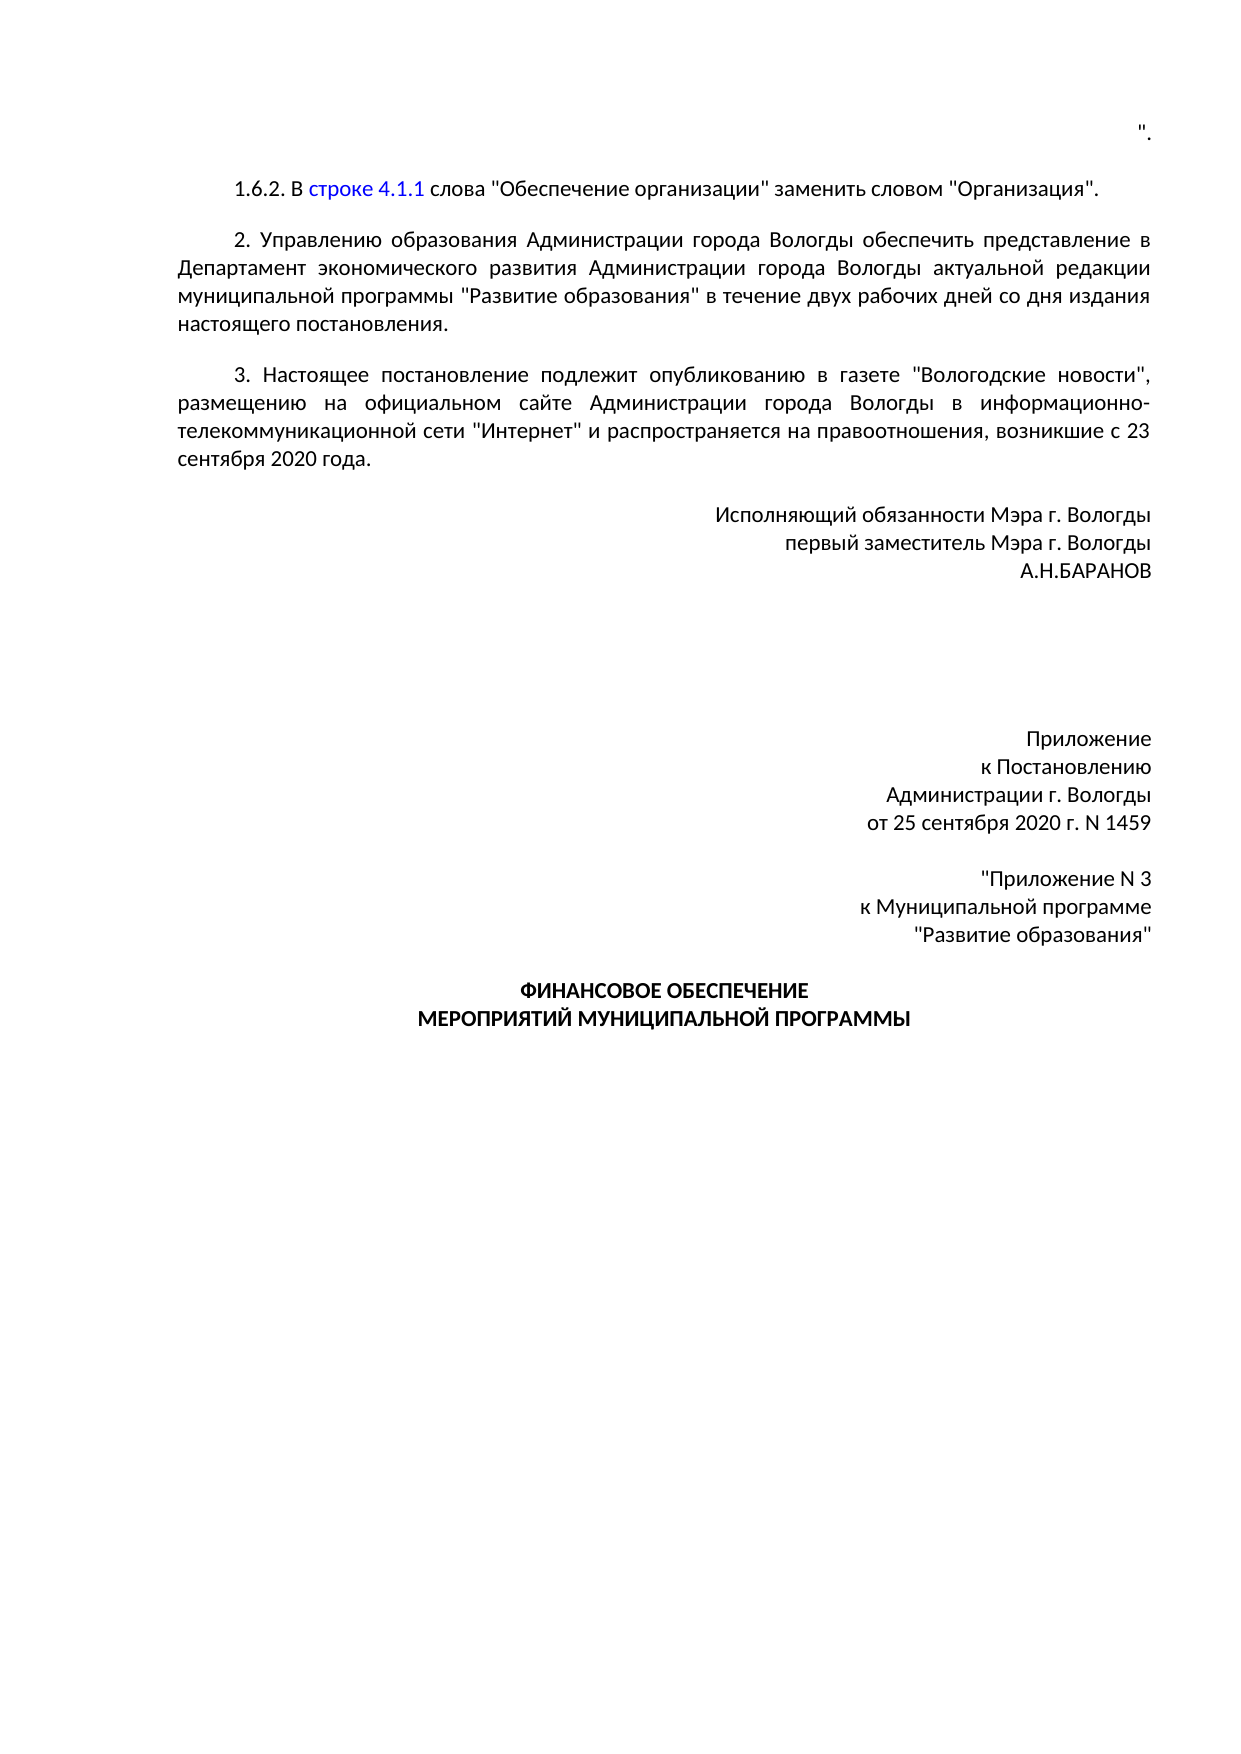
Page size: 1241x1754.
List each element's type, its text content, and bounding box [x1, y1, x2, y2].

text Исполняющий обязанности Мэра г. Вологды [177, 500, 1152, 528]
text "Приложение N 3 [177, 864, 1152, 892]
text первый заместитель Мэра г. Вологды [177, 528, 1152, 556]
text от 25 сентября 2020 г. N 1459 [177, 808, 1152, 836]
text ". [177, 118, 1152, 146]
title МЕРОПРИЯТИЙ МУНИЦИПАЛЬНОЙ ПРОГРАММЫ [177, 1004, 1152, 1033]
text А.Н.БАРАНОВ [177, 556, 1152, 584]
text Администрации г. Вологды [177, 780, 1152, 808]
text "Развитие образования" [177, 921, 1152, 948]
text Приложение [177, 724, 1152, 752]
text к Муниципальной программе [177, 892, 1152, 921]
text 2. Управлению образования Администрации города Вологды обеспечить представление в Департамент экономического развития Администрации города Вологды актуальной редакции муниципальной программы "Развитие образования" в течение двух рабочих дней со дня издания настоящего постановления. [177, 225, 1152, 337]
text к Постановлению [177, 752, 1152, 780]
text 3. Настоящее постановление подлежит опубликованию в газете "Вологодские новости", размещению на официальном сайте Администрации города Вологды в информационно-телекоммуникационной сети "Интернет" и распространяется на правоотношения, возникшие с 23 сентября 2020 года. [177, 360, 1152, 472]
title ФИНАНСОВОЕ ОБЕСПЕЧЕНИЕ [177, 977, 1152, 1004]
text 1.6.2. В строке 4.1.1 слова "Обеспечение организации" заменить словом "Организация". [177, 174, 1152, 202]
